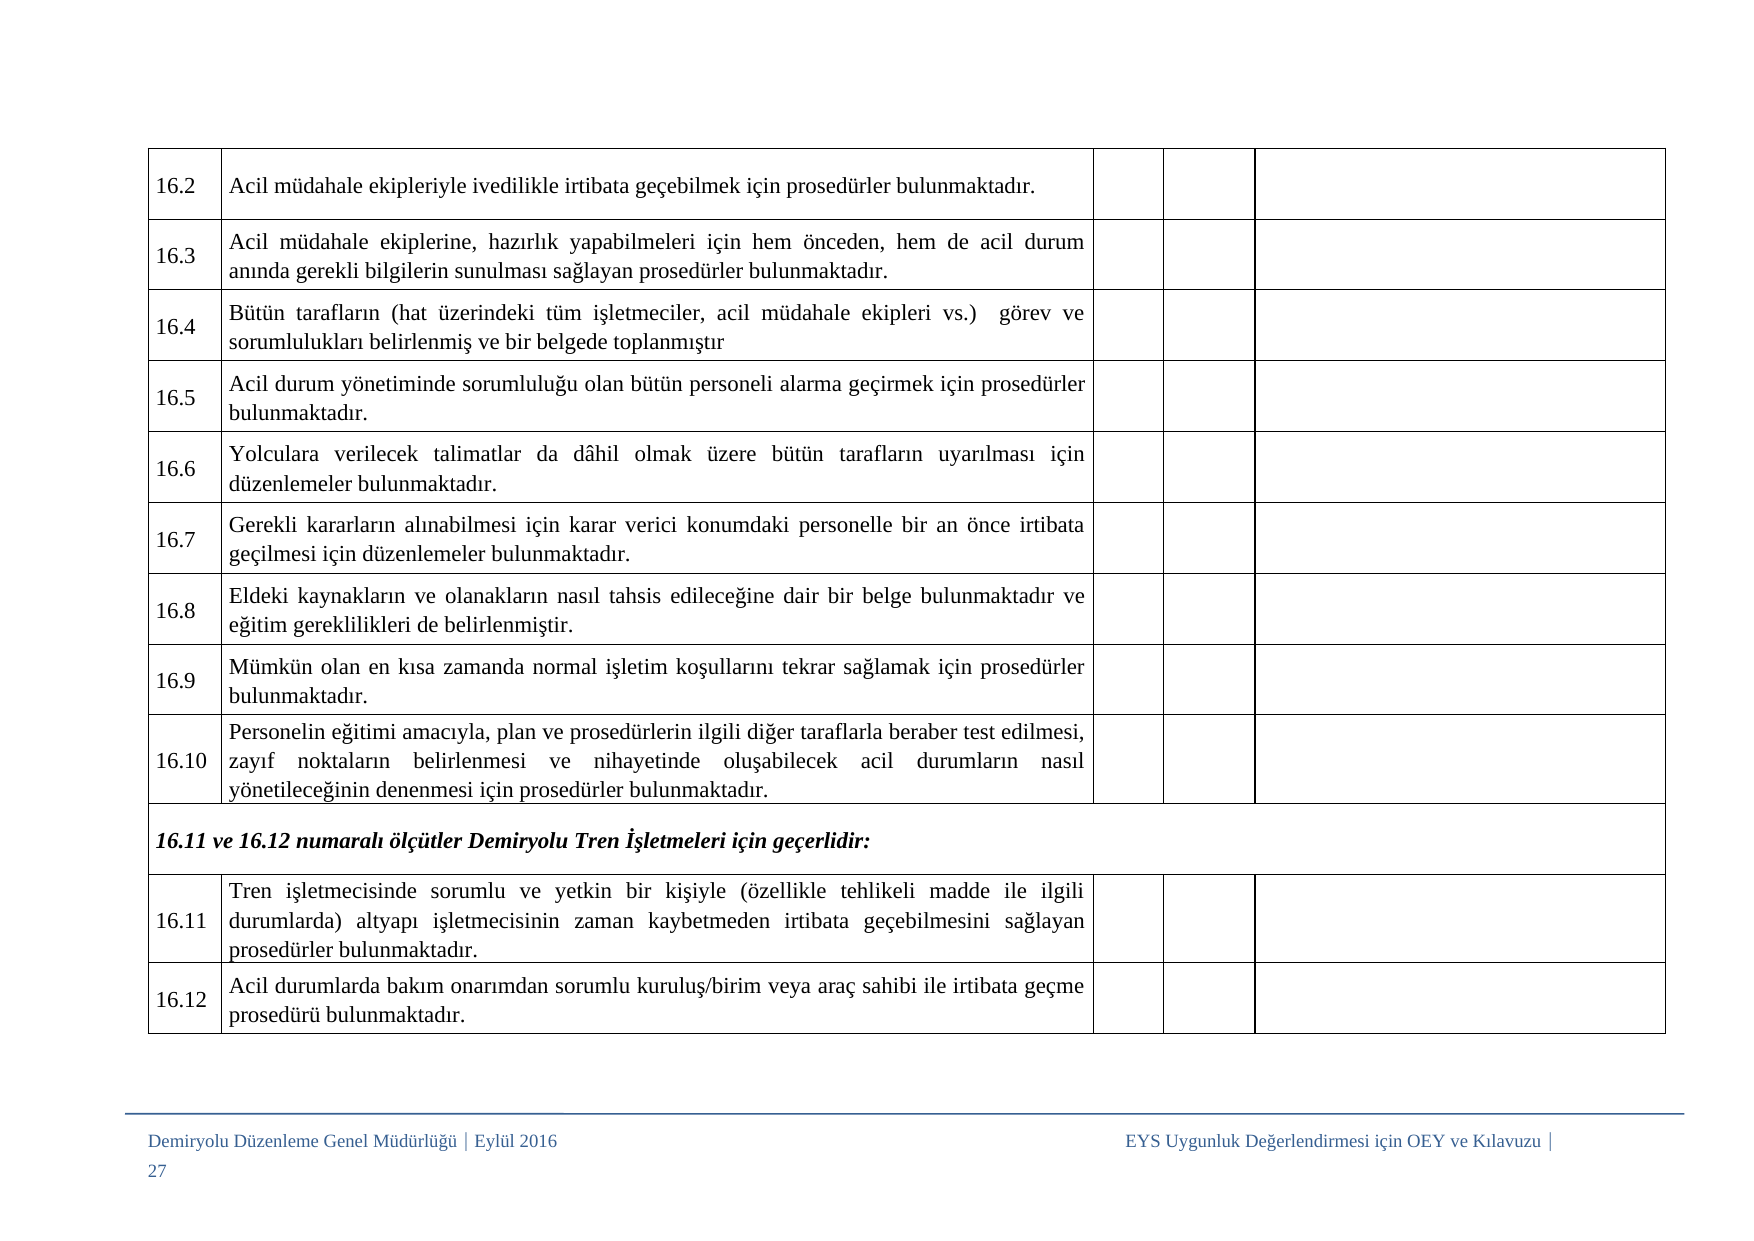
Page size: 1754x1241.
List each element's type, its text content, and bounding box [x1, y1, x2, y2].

table_cell 16.11 [149, 875, 221, 962]
table_cell [1164, 149, 1254, 218]
table_cell Eldeki kaynakların ve olanakların nasıl tahsis edileceğine dair bir belge bulunmaktadır ve eğitim gereklilikleri de belirlenmiştir. [222, 574, 1093, 643]
table_cell Acil durumlarda bakım onarımdan sorumlu kuruluş/birim veya araç sahibi ile irtibata geçme prosedürü bulunmaktadır. [222, 963, 1093, 1033]
table_cell [1256, 503, 1665, 573]
table_cell 16.12 [149, 963, 221, 1033]
table_cell [1094, 875, 1163, 962]
table_cell [1256, 875, 1665, 962]
table_cell Acil müdahale ekipleriyle ivedilikle irtibata geçebilmek için prosedürler bulunmaktadır. [222, 149, 1093, 218]
table_cell [1256, 963, 1665, 1033]
table_cell [1164, 290, 1254, 360]
table_cell [1094, 220, 1163, 289]
table_cell 16.7 [149, 503, 221, 573]
table_cell [1094, 715, 1163, 803]
table_cell Personelin eğitimi amacıyla, plan ve prosedürlerin ilgili diğer taraflarla beraber test edilmesi, zayıf noktaların belirlenmesi ve nihayetinde oluşabilecek acil durumların nasıl yönetileceğinin denenmesi için prosedürler bulunmaktadır. [222, 715, 1093, 803]
table_cell [1256, 432, 1665, 502]
table_cell [1094, 432, 1163, 502]
table_cell [1094, 290, 1163, 360]
table_cell Bütün tarafların (hat üzerindeki tüm işletmeciler, acil müdahale ekipleri vs.) görev ve sorumlulukları belirlenmiş ve bir belgede toplanmıştır [222, 290, 1093, 360]
table_cell [1256, 220, 1665, 289]
table_cell Gerekli kararların alınabilmesi için karar verici konumdaki personelle bir an önce irtibata geçilmesi için düzenlemeler bulunmaktadır. [222, 503, 1093, 573]
table_cell [1164, 503, 1254, 573]
table_cell 16.10 [149, 715, 221, 803]
table_cell [1164, 875, 1254, 962]
table_cell [1164, 361, 1254, 431]
table_cell Yolculara verilecek talimatlar da dâhil olmak üzere bütün tarafların uyarılması için düzenlemeler bulunmaktadır. [222, 432, 1093, 502]
table_cell [1256, 715, 1665, 803]
table_cell [1094, 645, 1163, 714]
table_cell 16.2 [149, 149, 221, 218]
table_cell [1094, 963, 1163, 1033]
table_cell [1164, 574, 1254, 643]
table_cell [1164, 220, 1254, 289]
table_cell 16.3 [149, 220, 221, 289]
table_cell [1256, 645, 1665, 714]
table_cell Mümkün olan en kısa zamanda normal işletim koşullarını tekrar sağlamak için prosedürler bulunmaktadır. [222, 645, 1093, 714]
table_cell 16.6 [149, 432, 221, 502]
table_cell [1256, 574, 1665, 643]
table_cell [1094, 361, 1163, 431]
table_cell 16.5 [149, 361, 221, 431]
table_cell [1256, 361, 1665, 431]
table_cell 16.9 [149, 645, 221, 714]
table_cell Acil müdahale ekiplerine, hazırlık yapabilmeleri için hem önceden, hem de acil durum anında gerekli bilgilerin sunulması sağlayan prosedürler bulunmaktadır. [222, 220, 1093, 289]
table_cell [1094, 149, 1163, 218]
table_cell [1164, 645, 1254, 714]
table_cell 16.11 ve 16.12 numaralı ölçütler Demiryolu Tren İşletmeleri için geçerlidir: [149, 804, 1665, 874]
table_cell [1164, 432, 1254, 502]
table_cell 16.4 [149, 290, 221, 360]
table_cell [1256, 290, 1665, 360]
table_cell Tren işletmecisinde sorumlu ve yetkin bir kişiyle (özellikle tehlikeli madde ile ilgili durumlarda) altyapı işletmecisinin zaman kaybetmeden irtibata geçebilmesini sağlayan prosedürler bulunmaktadır. [222, 875, 1093, 962]
table_cell [1256, 149, 1665, 218]
table_cell [1164, 715, 1254, 803]
table_cell [1094, 503, 1163, 573]
table_cell [1164, 963, 1254, 1033]
table_cell Acil durum yönetiminde sorumluluğu olan bütün personeli alarma geçirmek için prosedürler bulunmaktadır. [222, 361, 1093, 431]
table_cell 16.8 [149, 574, 221, 643]
table_cell [1094, 574, 1163, 643]
